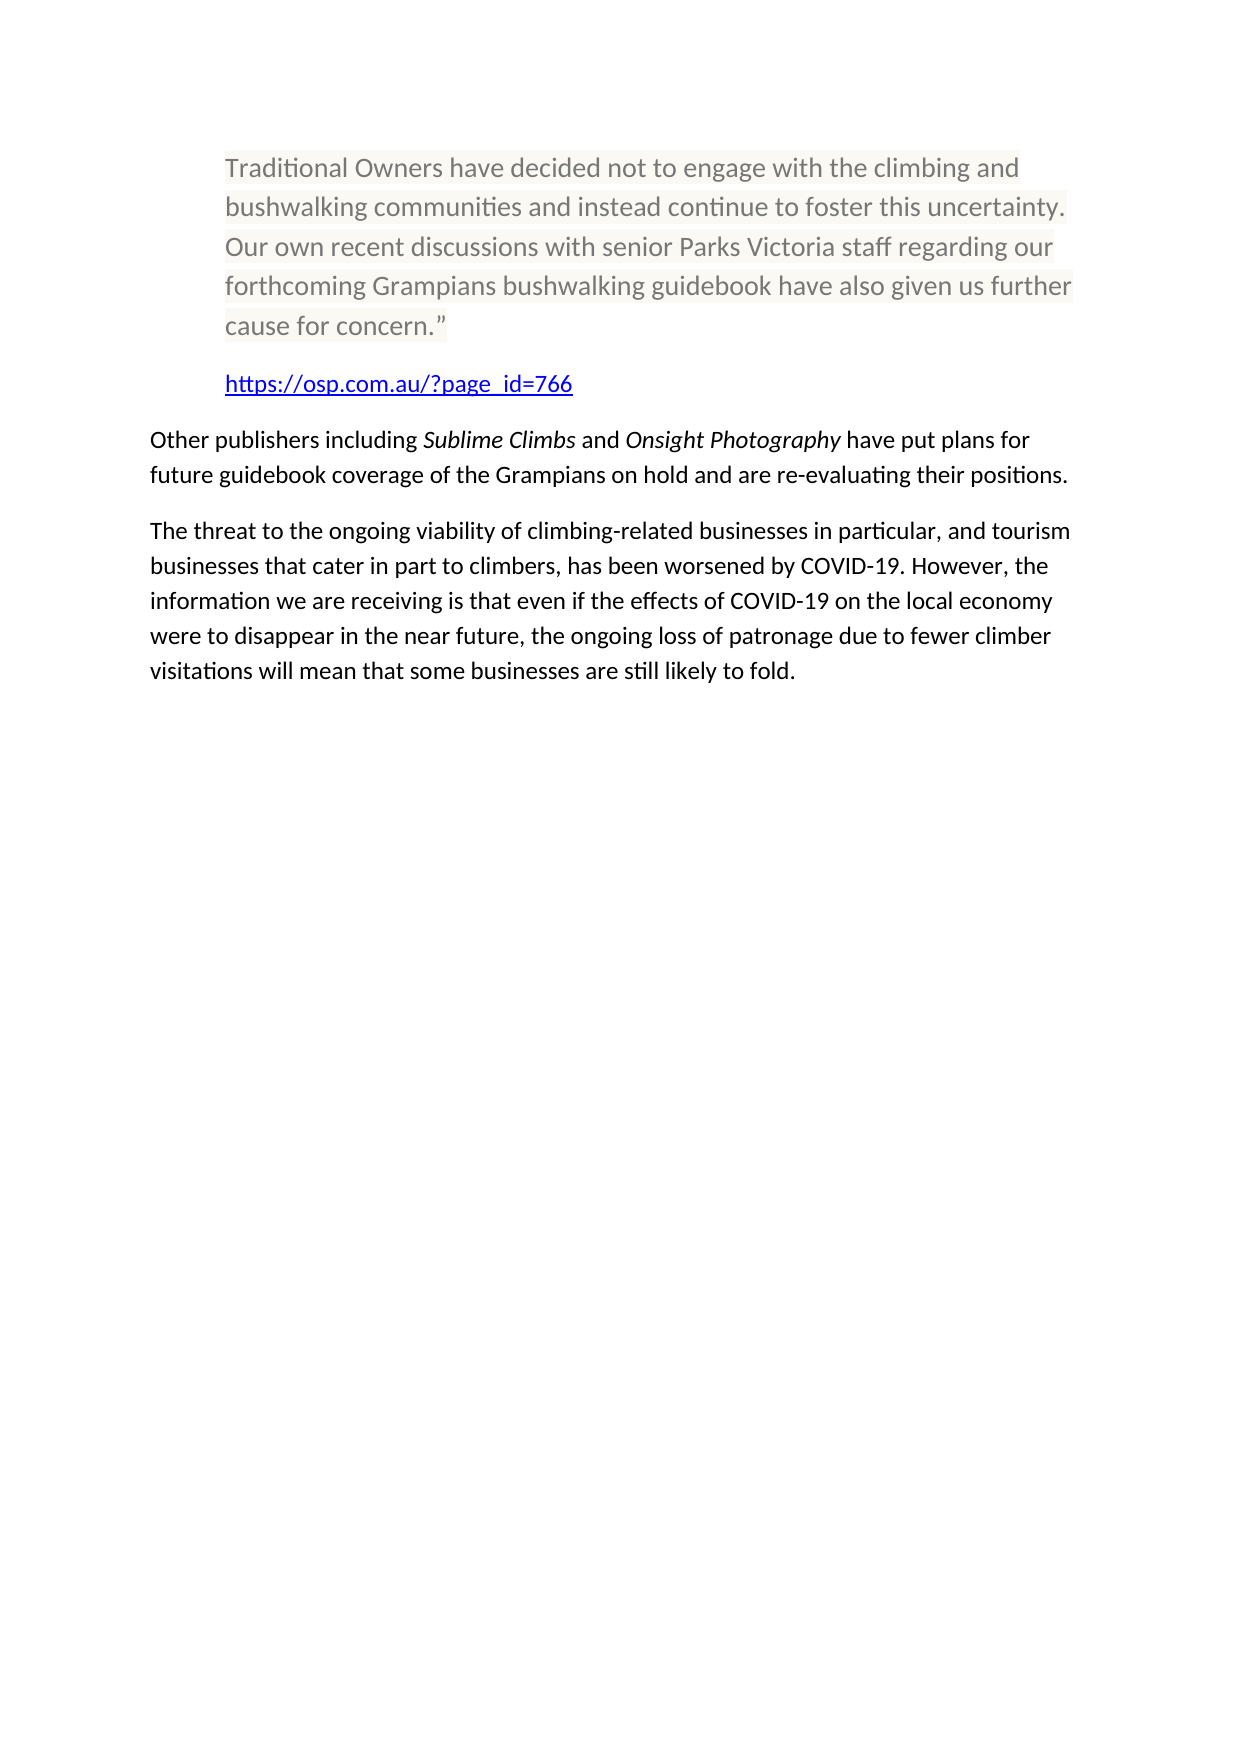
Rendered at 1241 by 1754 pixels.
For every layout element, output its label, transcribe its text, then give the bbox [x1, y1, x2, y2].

text https://osp.com.au/?page_id=766 [150, 368, 1090, 399]
text The threat to the ongoing viability of climbing-related businesses in particular, and tourism businesses that cater in part to climbers, has been worsened by COVID-19. However, the information we are receiving is that even if the effects of COVID-19 on the local economy were to disappear in the near future, the ongoing loss of patronage due to fewer climber visitations will mean that some businesses are still likely to fold. [150, 515, 1090, 685]
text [225, 150, 1090, 342]
text Other publishers including Sublime Climbs and Onsight Photography have put plans for future guidebook coverage of the Grampians on hold and are re-evaluating their positions. [150, 424, 1090, 489]
